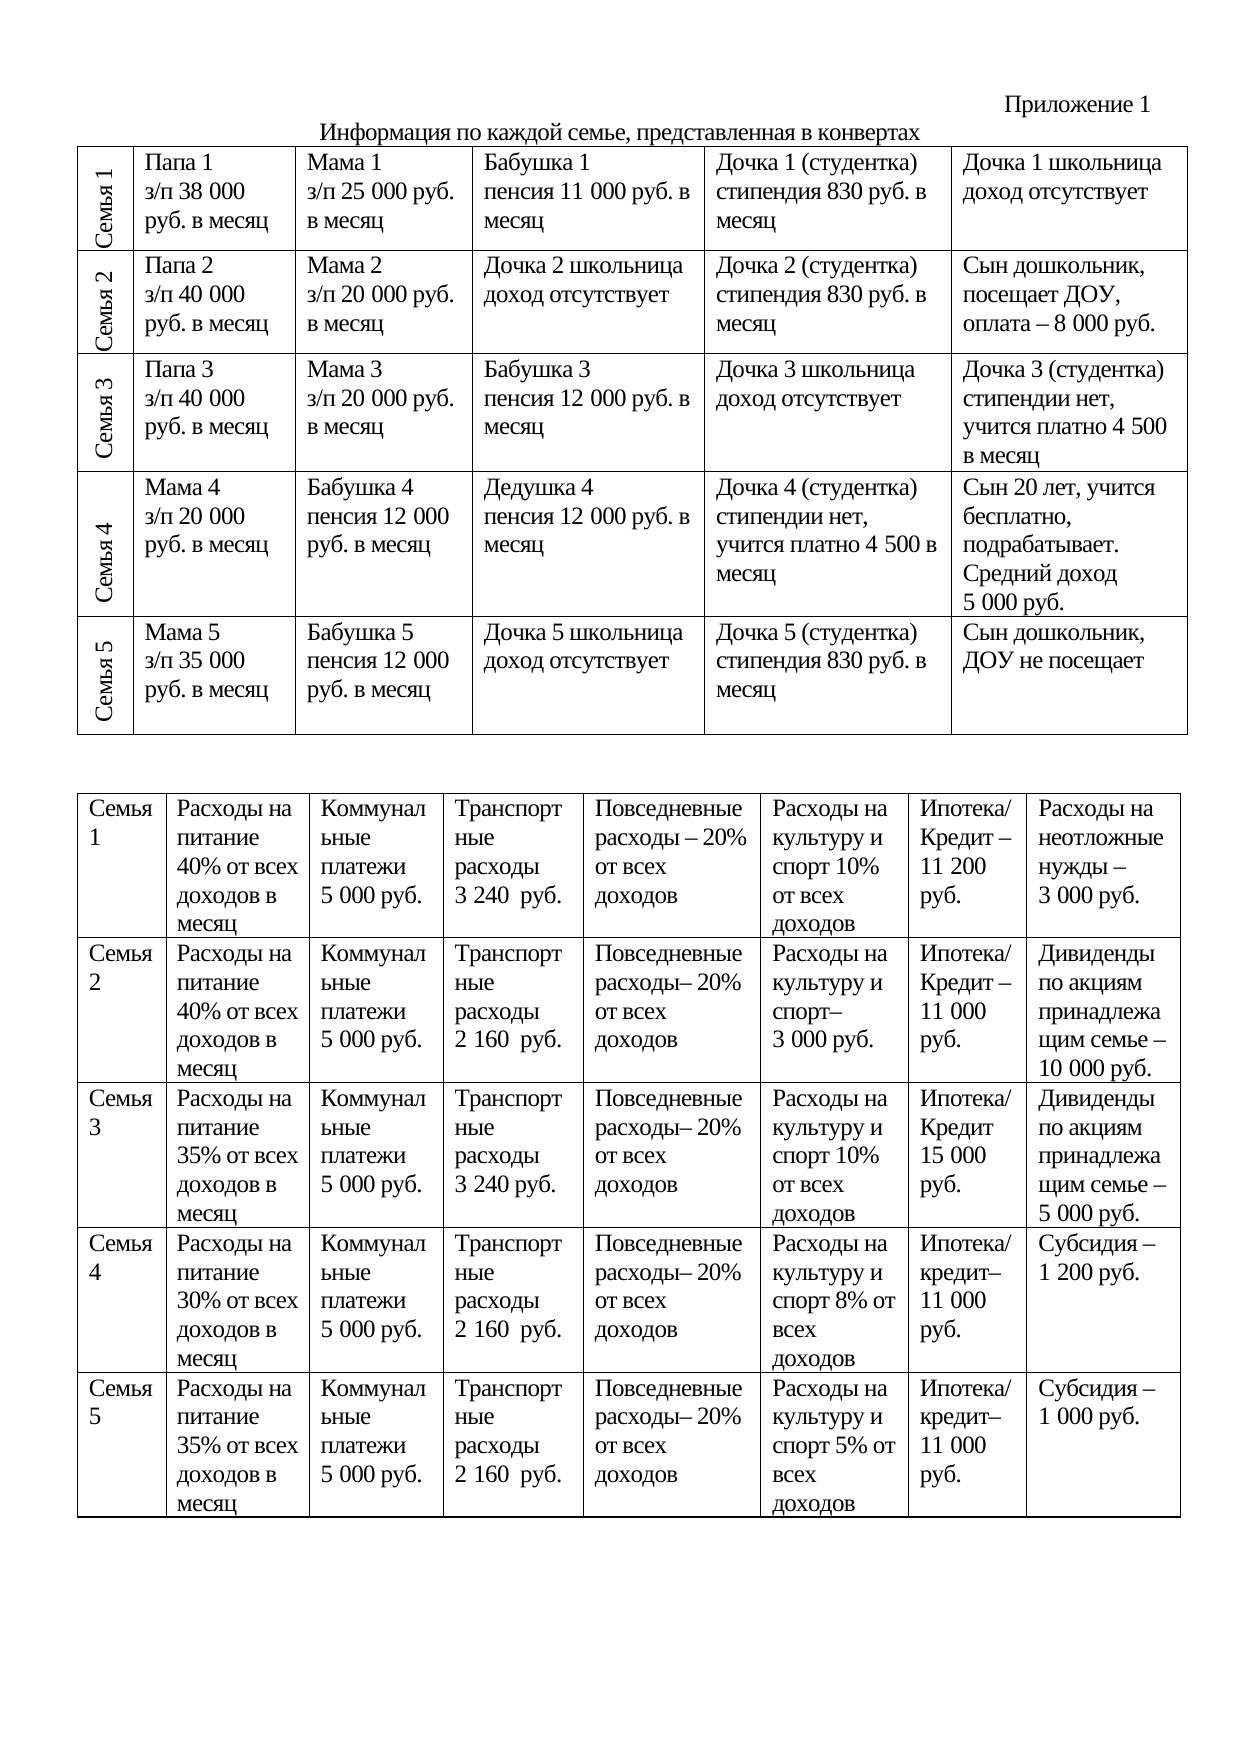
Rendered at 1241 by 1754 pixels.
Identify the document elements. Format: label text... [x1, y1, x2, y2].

table_cell Расходы на культуру и спорт– 3 000 руб. [761, 938, 908, 1082]
table_header Повседневные расходы – 20% от всех доходов [584, 794, 760, 937]
table_cell Расходы на культуру и спорт 8% от всех доходов [761, 1228, 908, 1372]
table_cell Расходы на питание 35% от всех доходов в месяц [167, 1083, 309, 1227]
table_cell Дочка 3 (студентка) стипендии нет, учится платно 4 500 в месяц [952, 354, 1187, 471]
table_header Дочка 1 школьница доход отсутствует [952, 147, 1187, 249]
table_cell Мама 3 з/п 20 000 руб. в месяц [296, 354, 472, 471]
table_cell Расходы на культуру и спорт 10% от всех доходов [761, 1083, 908, 1227]
table_cell Папа 2 з/п 40 000 руб. в месяц [134, 251, 295, 353]
table_cell Бабушка 4 пенсия 12 000 руб. в месяц [296, 472, 472, 616]
table_cell Мама 2 з/п 20 000 руб. в месяц [296, 251, 472, 353]
table_cell Транспортные расходы 3 240 руб. [444, 1083, 583, 1227]
table_header Семья 1 [78, 794, 166, 937]
table_cell Ипотека/ кредит– 11 000 руб. [909, 1228, 1026, 1372]
table_cell Дочка 5 (студентка) стипендия 830 руб. в месяц [705, 617, 951, 734]
table_cell Ипотека/ кредит– 11 000 руб. [909, 1373, 1026, 1516]
table_cell Коммунальные платежи 5 000 руб. [310, 1373, 443, 1516]
text Приложение 1 [89, 89, 1152, 117]
table_cell Повседневные расходы– 20% от всех доходов [584, 1373, 760, 1516]
table_cell Семья 3 [78, 354, 133, 471]
table_cell Сын 20 лет, учится бесплатно, подрабатывает. Средний доход 5 000 руб. [952, 472, 1187, 616]
table_cell Дедушка 4 пенсия 12 000 руб. в месяц [473, 472, 704, 616]
table_cell Коммунальные платежи 5 000 руб. [310, 938, 443, 1082]
table_cell Ипотека/ Кредит 15 000 руб. [909, 1083, 1026, 1227]
table_cell Папа 3 з/п 40 000 руб. в месяц [134, 354, 295, 471]
table_cell Субсидия – 1 000 руб. [1027, 1373, 1180, 1516]
table_cell Коммунальные платежи 5 000 руб. [310, 1083, 443, 1227]
table_cell Дочка 5 школьница доход отсутствует [473, 617, 704, 734]
table_cell Семья 2 [78, 251, 133, 353]
table_header Расходы на питание 40% от всех доходов в месяц [167, 794, 309, 937]
table_cell Дочка 3 школьница доход отсутствует [705, 354, 951, 471]
table_cell Семья 3 [78, 1083, 166, 1227]
table_cell Бабушка 3 пенсия 12 000 руб. в месяц [473, 354, 704, 471]
table_cell Дочка 4 (студентка) стипендии нет, учится платно 4 500 в месяц [705, 472, 951, 616]
text Информация по каждой семье, представленная в конвертах [89, 117, 1152, 146]
table_cell Повседневные расходы– 20% от всех доходов [584, 1228, 760, 1372]
table_cell Семья 4 [78, 472, 133, 616]
table_cell Повседневные расходы– 20% от всех доходов [584, 938, 760, 1082]
table_cell Дочка 2 (студентка) стипендия 830 руб. в месяц [705, 251, 951, 353]
table_cell Бабушка 5 пенсия 12 000 руб. в месяц [296, 617, 472, 734]
table_cell Расходы на питание 30% от всех доходов в месяц [167, 1228, 309, 1372]
table_header Мама 1 з/п 25 000 руб. в месяц [296, 147, 472, 249]
table_header Коммунальные платежи 5 000 руб. [310, 794, 443, 937]
table_cell Сын дошкольник, ДОУ не посещает [952, 617, 1187, 734]
table_cell Субсидия – 1 200 руб. [1027, 1228, 1180, 1372]
table_cell Повседневные расходы– 20% от всех доходов [584, 1083, 760, 1227]
table_cell Коммунальные платежи 5 000 руб. [310, 1228, 443, 1372]
table_cell Расходы на питание 40% от всех доходов в месяц [167, 938, 309, 1082]
table_header Дочка 1 (студентка) стипендия 830 руб. в месяц [705, 147, 951, 249]
table_cell Семья 4 [78, 1228, 166, 1372]
table_cell Транспортные расходы 2 160 руб. [444, 1373, 583, 1516]
table_cell Мама 5 з/п 35 000 руб. в месяц [134, 617, 295, 734]
table_cell Расходы на питание 35% от всех доходов в месяц [167, 1373, 309, 1516]
table_cell Дочка 2 школьница доход отсутствует [473, 251, 704, 353]
table_cell Семья 2 [78, 938, 166, 1082]
table_cell Мама 4 з/п 20 000 руб. в месяц [134, 472, 295, 616]
table_header Расходы на неотложные нужды – 3 000 руб. [1027, 794, 1180, 937]
table_header Папа 1 з/п 38 000 руб. в месяц [134, 147, 295, 249]
table_cell Расходы на культуру и спорт 5% от всех доходов [761, 1373, 908, 1516]
table_header Транспортные расходы 3 240 руб. [444, 794, 583, 937]
table_cell Транспортные расходы 2 160 руб. [444, 1228, 583, 1372]
table_header Расходы на культуру и спорт 10% от всех доходов [761, 794, 908, 937]
table_cell Семья 5 [78, 617, 133, 734]
table_cell Транспортные расходы 2 160 руб. [444, 938, 583, 1082]
table_cell Ипотека/ Кредит – 11 000 руб. [909, 938, 1026, 1082]
table_header Семья 1 [78, 147, 133, 249]
table_cell Семья 5 [78, 1373, 166, 1516]
table_cell Дивиденды по акциям принадлежащим семье – 5 000 руб. [1027, 1083, 1180, 1227]
table_header Ипотека/ Кредит – 11 200 руб. [909, 794, 1026, 937]
table_cell Дивиденды по акциям принадлежащим семье – 10 000 руб. [1027, 938, 1180, 1082]
table_header Бабушка 1 пенсия 11 000 руб. в месяц [473, 147, 704, 249]
table_cell Сын дошкольник, посещает ДОУ, оплата – 8 000 руб. [952, 251, 1187, 353]
